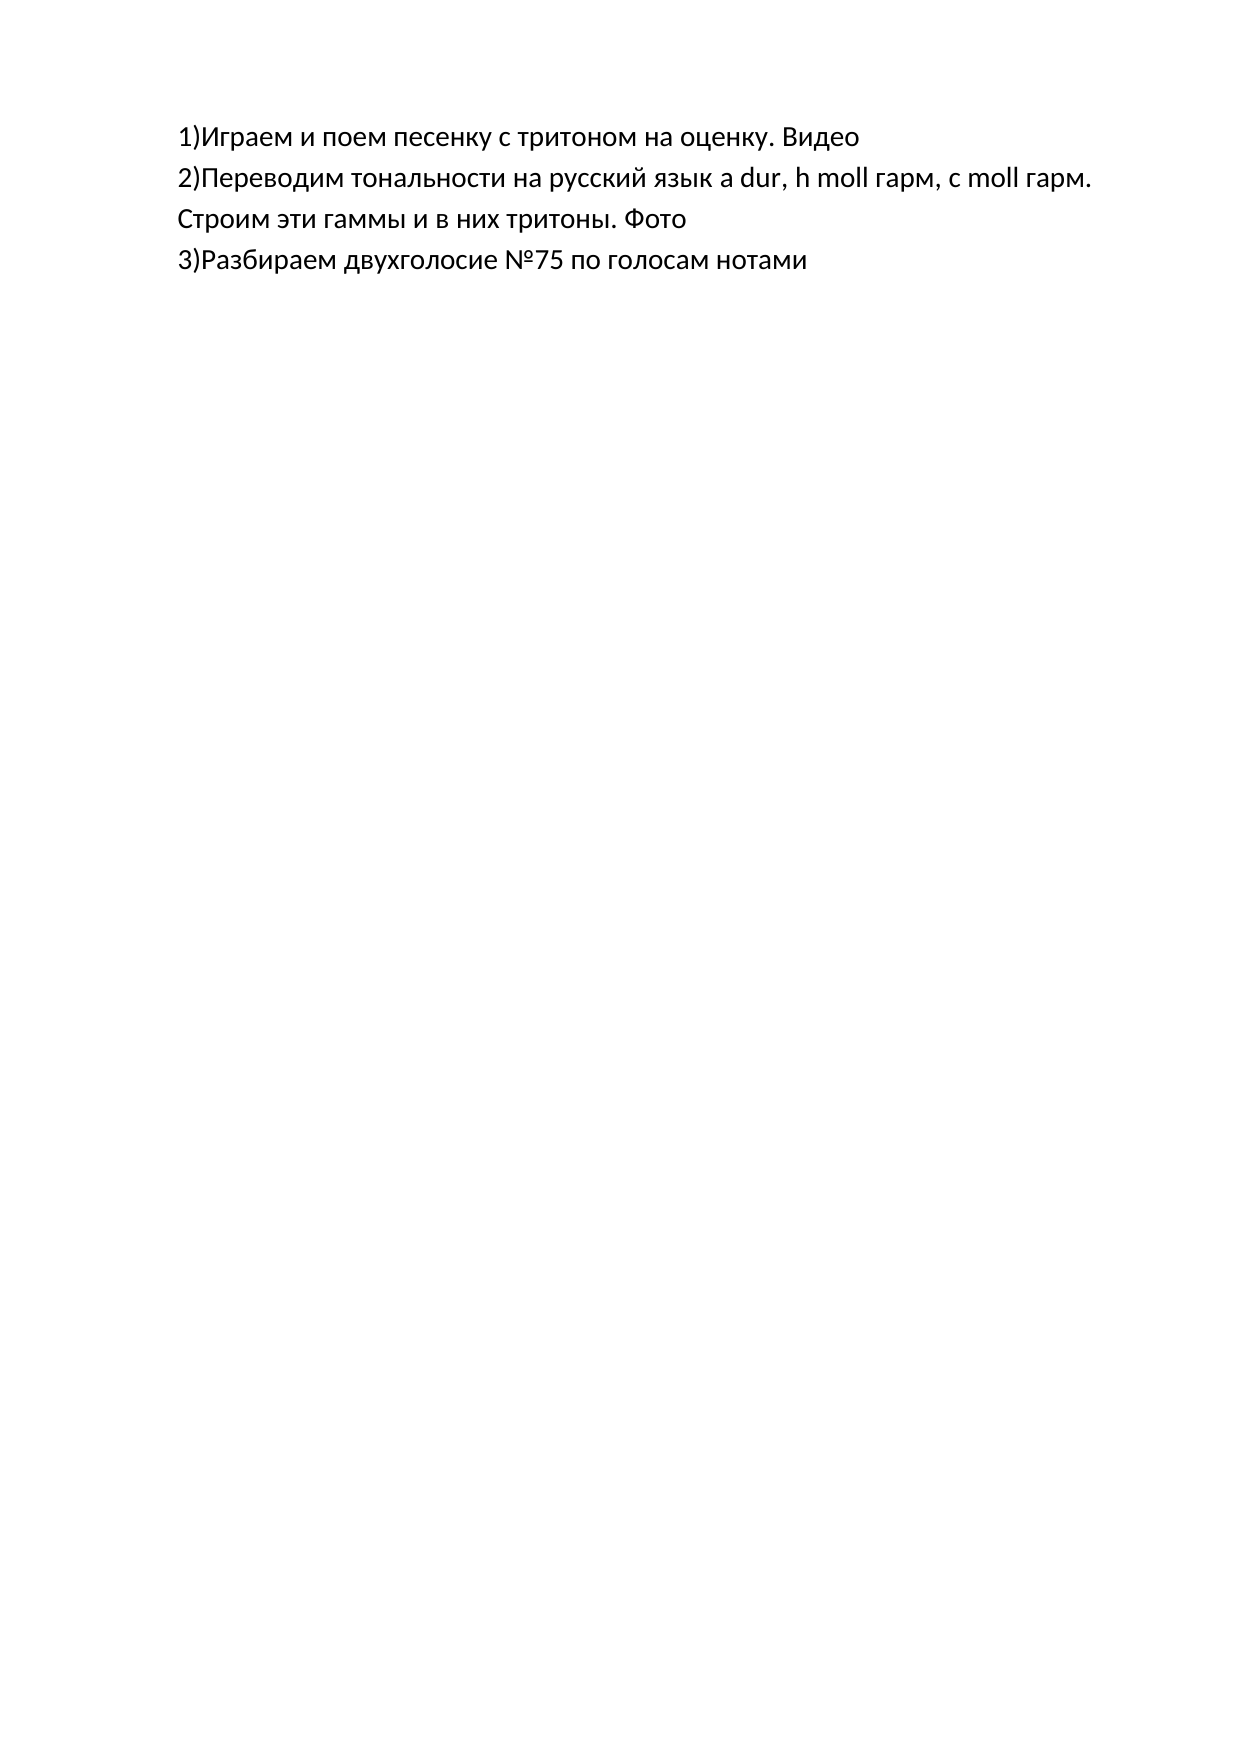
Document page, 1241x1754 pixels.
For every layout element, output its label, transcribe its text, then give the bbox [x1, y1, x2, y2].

text 1)Играем и поем песенку с тритоном на оценку. Видео 2)Переводим тональности на русский язык a dur, h moll гарм, c moll гарм. Строим эти гаммы и в них тритоны. Фото 3)Разбираем двухголосие №75 по голосам нотами [177, 118, 1152, 277]
